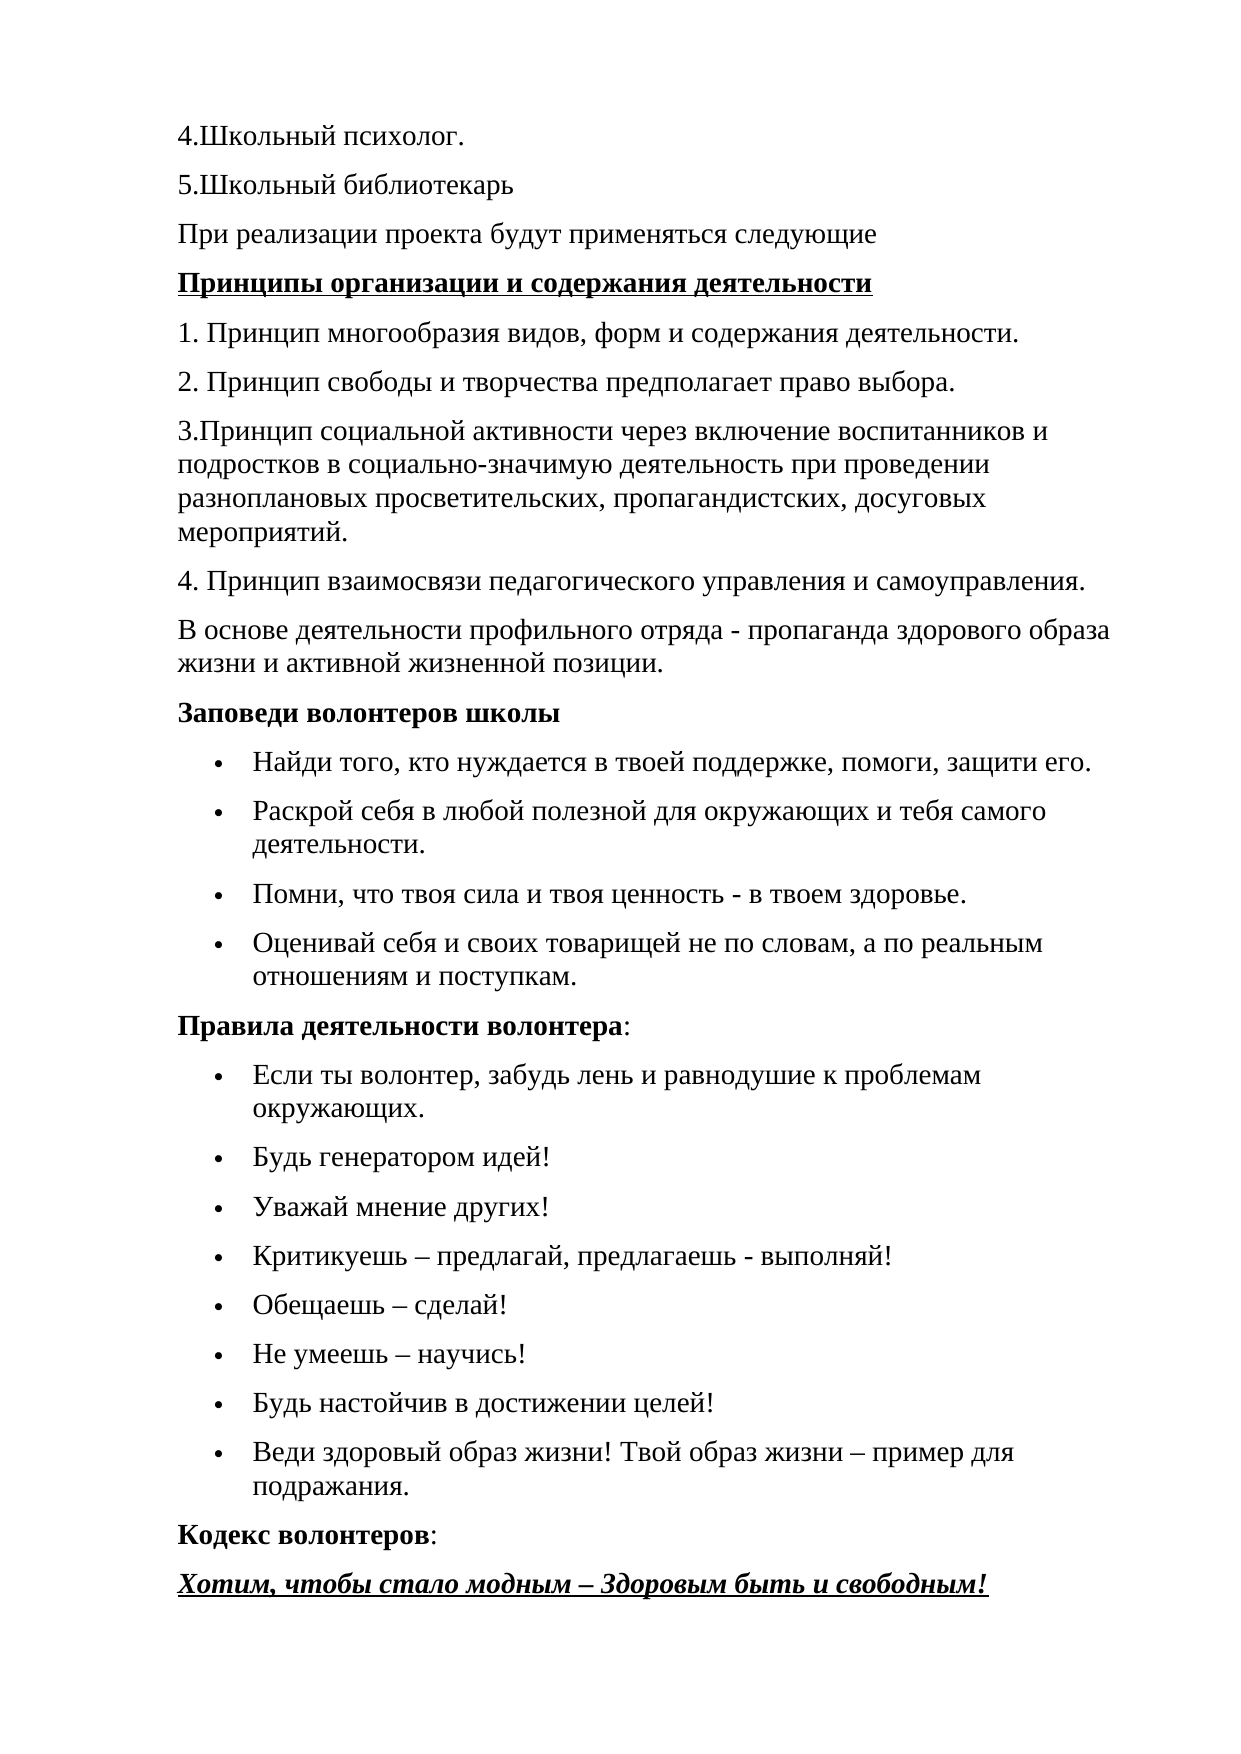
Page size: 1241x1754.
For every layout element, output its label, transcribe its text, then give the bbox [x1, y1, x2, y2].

text Хотим, чтобы стало модным – Здоровым быть и свободным! [177, 1566, 1152, 1600]
list Если ты волонтер, забудь лень и равнодушие к проблемам окружающих. [215, 1057, 1152, 1124]
list Оценивай себя и своих товарищей не по словам, а по реальным отношениям и поступкам. [215, 925, 1152, 992]
text 5.Школьный библиотекарь [177, 167, 1152, 201]
list Будь настойчив в достижении целей! [215, 1385, 1152, 1419]
text 3.Принцип социальной активности через включение воспитанников и подростков в социально-значимую деятельность при проведении разноплановых просветительских, пропагандистских, досуговых мероприятий. [177, 413, 1152, 547]
text 4. Принцип взаимосвязи педагогического управления и самоуправления. [177, 563, 1152, 596]
list Не умеешь – научись! [215, 1336, 1152, 1370]
list Критикуешь – предлагай, предлагаешь - выполняй! [215, 1238, 1152, 1271]
list Будь генератором идей! [215, 1139, 1152, 1173]
text При реализации проекта будут применяться следующие [177, 216, 1152, 250]
text Кодекс волонтеров: [177, 1517, 1152, 1551]
text В основе деятельности профильного отряда - пропаганда здорового образа жизни и активной жизненной позиции. [177, 612, 1152, 679]
text 1. Принцип многообразия видов, форм и содержания деятельности. [177, 315, 1152, 348]
text Принципы организации и содержания деятельности [177, 266, 1152, 299]
text Заповеди волонтеров школы [177, 695, 1152, 728]
text Правила деятельности волонтера: [177, 1008, 1152, 1041]
list Помни, что твоя сила и твоя ценность - в твоем здоровье. [215, 876, 1152, 909]
list Раскрой себя в любой полезной для окружающих и тебя самого деятельности. [215, 793, 1152, 860]
list Уважай мнение других! [215, 1189, 1152, 1222]
list Найди того, кто нуждается в твоей поддержке, помоги, защити его. [215, 744, 1152, 777]
list Веди здоровый образ жизни! Твой образ жизни – пример для подражания. [215, 1434, 1152, 1502]
text 2. Принцип свободы и творчества предполагает право выбора. [177, 364, 1152, 397]
text 4.Школьный психолог. [177, 118, 1152, 152]
list Обещаешь – сделай! [215, 1287, 1152, 1321]
